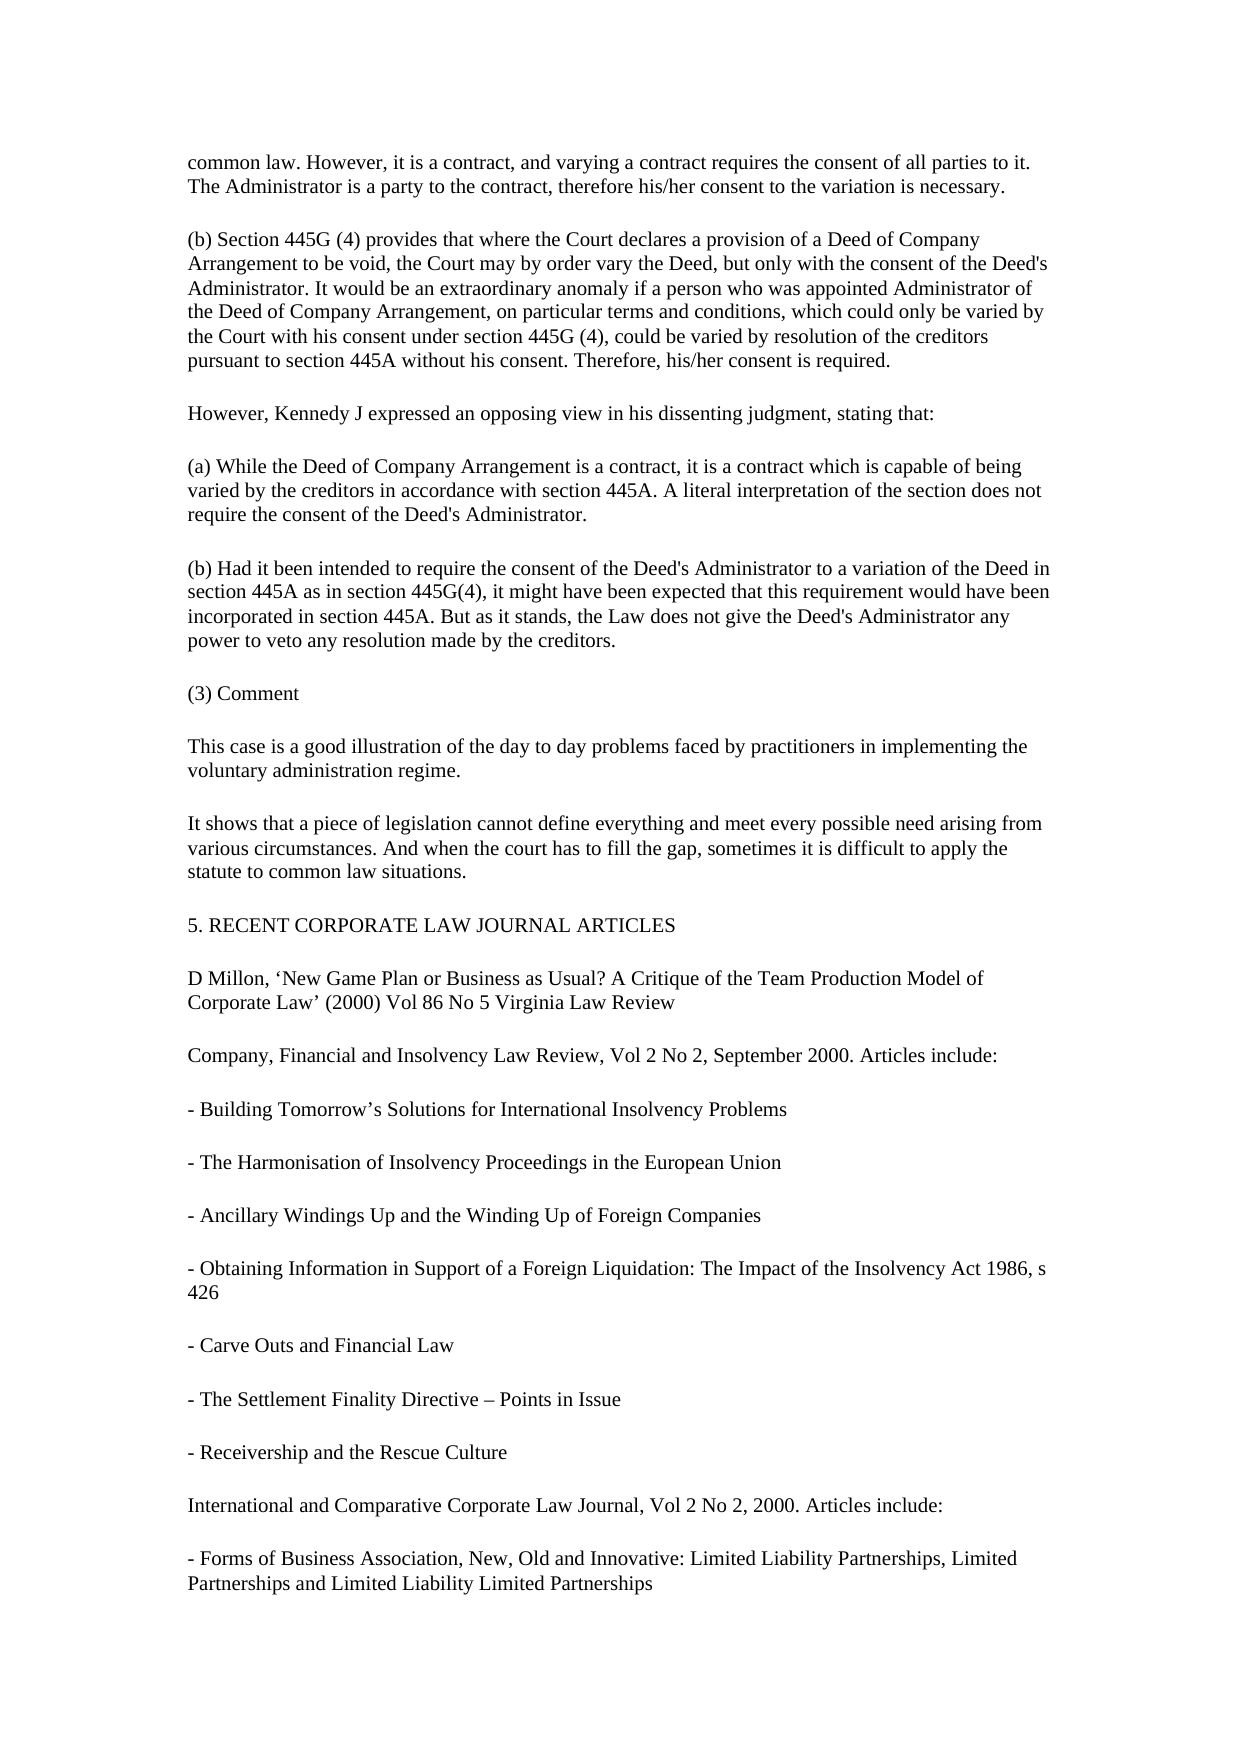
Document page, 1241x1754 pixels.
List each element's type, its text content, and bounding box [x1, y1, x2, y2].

text It shows that a piece of legislation cannot define everything and meet every possible need arising from various circumstances. And when the court has to fill the gap, sometimes it is difficult to apply the statute to common law situations. [187, 811, 1053, 883]
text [187, 150, 1053, 198]
text (b) Had it been intended to require the consent of the Deed's Administrator to a variation of the Deed in section 445A as in section 445G(4), it might have been expected that this requirement would have been incorporated in section 445A. But as it stands, the Law does not give the Deed's Administrator any power to veto any resolution made by the creditors. [187, 555, 1053, 652]
text (b) Section 445G (4) provides that where the Court declares a provision of a Deed of Company Arrangement to be void, the Court may by order vary the Deed, but only with the consent of the Deed's Administrator. It would be an extraordinary anomaly if a person who was appointed Administrator of the Deed of Company Arrangement, on particular terms and conditions, which could only be varied by the Court with his consent under section 445G (4), could be varied by resolution of the creditors pursuant to section 445A without his consent. Therefore, his/her consent is required. [187, 227, 1053, 372]
text - Building Tomorrow’s Solutions for International Insolvency Problems [187, 1096, 1053, 1121]
text - Ancillary Windings Up and the Winding Up of Foreign Companies [187, 1203, 1053, 1227]
text However, Kennedy J expressed an opposing view in his dissenting judgment, stating that: [187, 401, 1053, 425]
text (a) While the Deed of Company Arrangement is a contract, it is a contract which is capable of being varied by the creditors in accordance with section 445A. A literal interpretation of the section does not require the consent of the Deed's Administrator. [187, 454, 1053, 526]
text (3) Comment [187, 681, 1053, 705]
text - The Settlement Finality Directive – Points in Issue [187, 1387, 1053, 1411]
text Company, Financial and Insolvency Law Review, Vol 2 No 2, September 2000. Articles include: [187, 1043, 1053, 1067]
text 5. RECENT CORPORATE LAW JOURNAL ARTICLES [187, 913, 1053, 937]
text International and Comparative Corporate Law Journal, Vol 2 No 2, 2000. Articles include: [187, 1493, 1053, 1517]
text D Millon, ‘New Game Plan or Business as Usual? A Critique of the Team Production Model of Corporate Law’ (2000) Vol 86 No 5 Virginia Law Review [187, 966, 1053, 1014]
text - Receivership and the Rescue Culture [187, 1440, 1053, 1464]
text - Obtaining Information in Support of a Foreign Liquidation: The Impact of the Insolvency Act 1986, s 426 [187, 1256, 1053, 1304]
text - Forms of Business Association, New, Old and Innovative: Limited Liability Partnerships, Limited Partnerships and Limited Liability Limited Partnerships [187, 1546, 1053, 1594]
text - Carve Outs and Financial Law [187, 1333, 1053, 1357]
text This case is a good illustration of the day to day problems faced by practitioners in implementing the voluntary administration regime. [187, 734, 1053, 782]
text - The Harmonisation of Insolvency Proceedings in the European Union [187, 1150, 1053, 1174]
